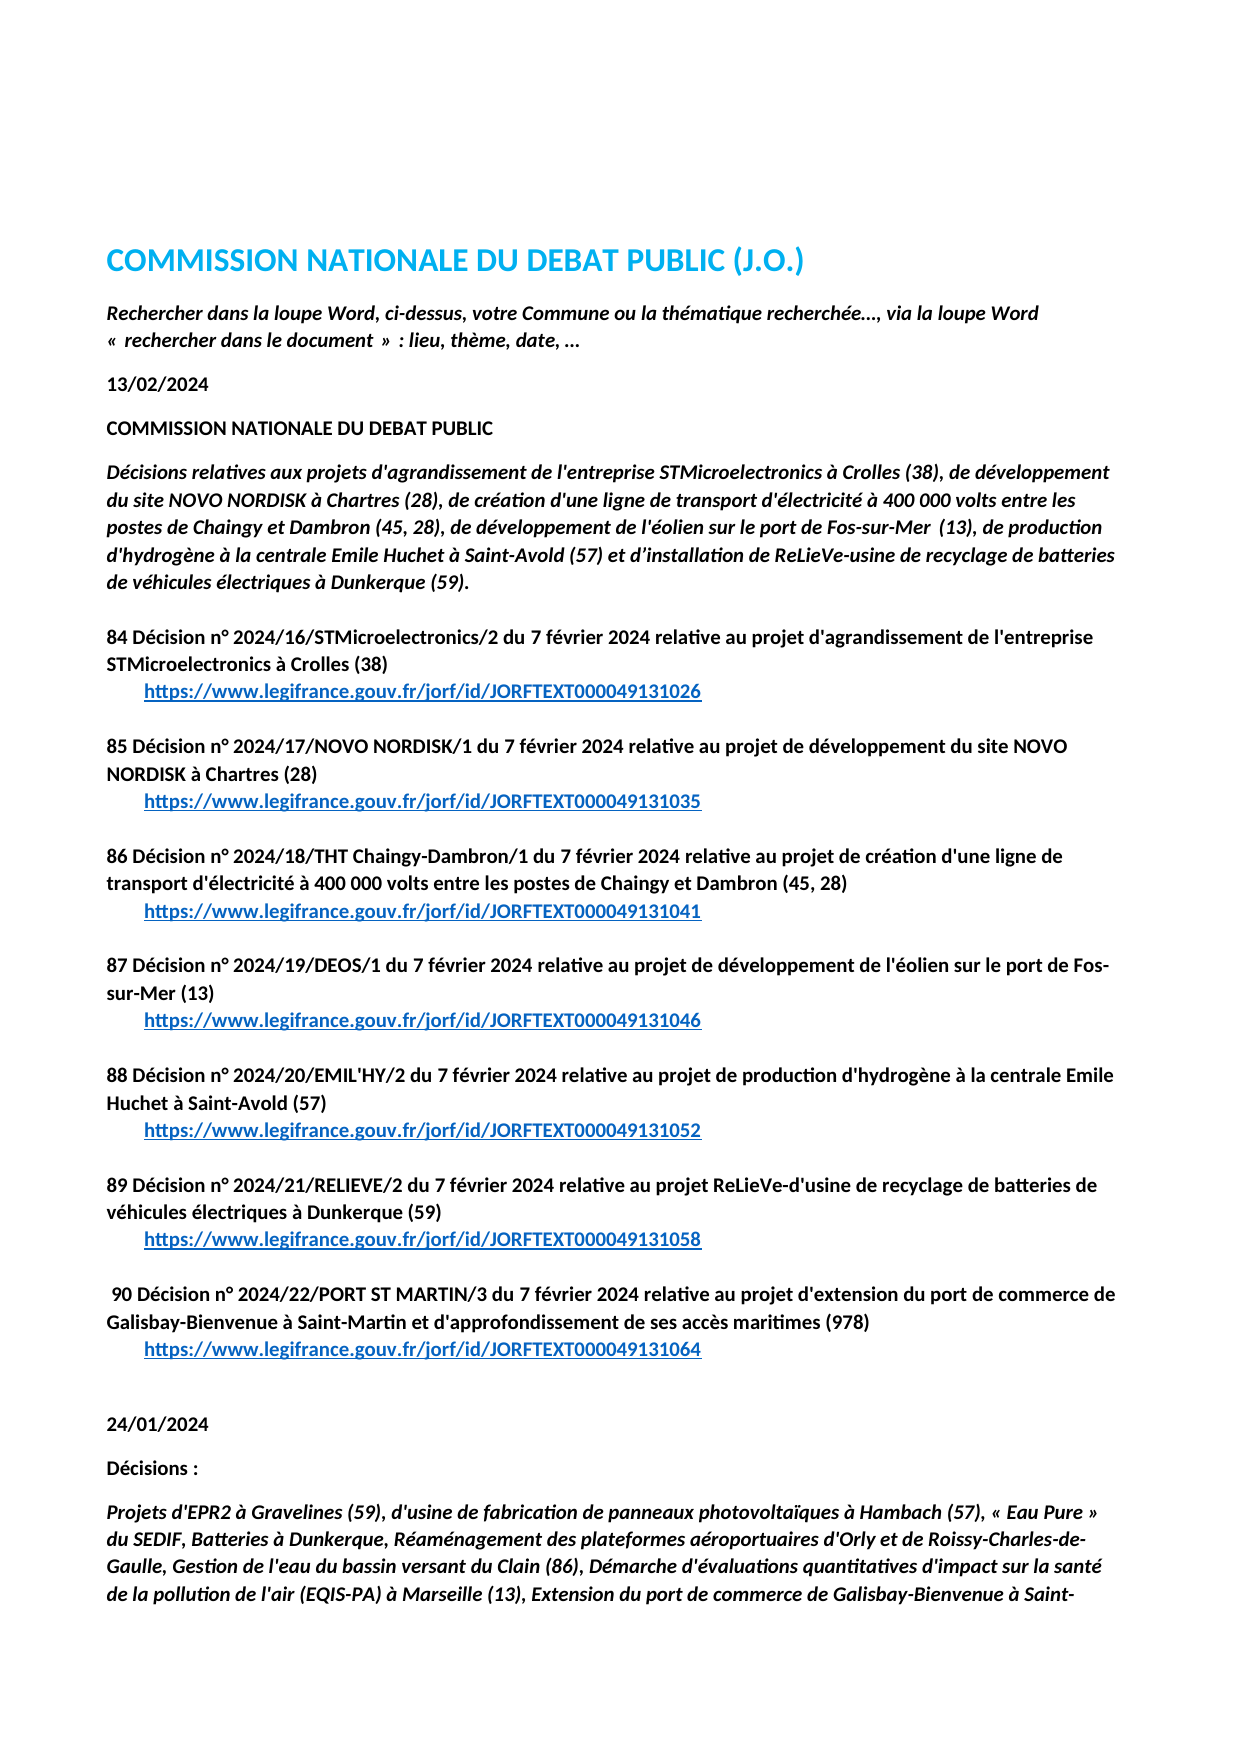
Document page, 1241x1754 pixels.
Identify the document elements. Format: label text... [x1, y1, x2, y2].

text COMMISSION NATIONALE DU DEBAT PUBLIC [106, 416, 1128, 441]
text COMMISSION NATIONALE DU DEBAT PUBLIC (J.O.) [106, 239, 1128, 280]
text Décisions relatives aux projets d'agrandissement de l'entreprise STMicroelectronics à Crolles (38), de développement du site NOVO NORDISK à Chartres (28), de création d'une ligne de transport d'électricité à 400 000 volts entre les postes de Chaingy et Dambron (45, 28), de développement de l'éolien sur le port de Fos-sur-Mer (13), de production d'hydrogène à la centrale Emile Huchet à Saint-Avold (57) et d’installation de ReLieVe-usine de recyclage de batteries de véhicules électriques à Dunkerque (59). 84 Décision n° 2024/16/STMicroelectronics/2 du 7 février 2024 relative au projet d'agrandissement de l'entreprise STMicroelectronics à Crolles (38) https://www.legifrance.gouv.fr/jorf/id/JORFTEXT000049131026 85 Décision n° 2024/17/NOVO NORDISK/1 du 7 février 2024 relative au projet de développement du site NOVO NORDISK à Chartres (28) https://www.legifrance.gouv.fr/jorf/id/JORFTEXT000049131035 86 Décision n° 2024/18/THT Chaingy-Dambron/1 du 7 février 2024 relative au projet de création d'une ligne de transport d'électricité à 400 000 volts entre les postes de Chaingy et Dambron (45, 28) https://www.legifrance.gouv.fr/jorf/id/JORFTEXT000049131041 87 Décision n° 2024/19/DEOS/1 du 7 février 2024 relative au projet de développement de l'éolien sur le port de Fos-sur-Mer (13) https://www.legifrance.gouv.fr/jorf/id/JORFTEXT000049131046 88 Décision n° 2024/20/EMIL'HY/2 du 7 février 2024 relative au projet de production d'hydrogène à la centrale Emile Huchet à Saint-Avold (57) https://www.legifrance.gouv.fr/jorf/id/JORFTEXT000049131052 89 Décision n° 2024/21/RELIEVE/2 du 7 février 2024 relative au projet ReLieVe-d'usine de recyclage de batteries de véhicules électriques à Dunkerque (59) https://www.legifrance.gouv.fr/jorf/id/JORFTEXT000049131058 90 Décision n° 2024/22/PORT ST MARTIN/3 du 7 février 2024 relative au projet d'extension du port de commerce de Galisbay-Bienvenue à Saint-Martin et d'approfondissement de ses accès maritimes (978) https://www.legifrance.gouv.fr/jorf/id/JORFTEXT000049131064 [106, 459, 1128, 1392]
text 13/02/2024 [106, 371, 1128, 397]
text 24/01/2024 [106, 1411, 1128, 1436]
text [106, 1499, 1128, 1606]
text Décisions : [106, 1455, 1128, 1480]
text Rechercher dans la loupe Word, ci-dessus, votre Commune ou la thématique recherchée…, via la loupe Word « rechercher dans le document » : lieu, thème, date, … [106, 300, 1128, 353]
